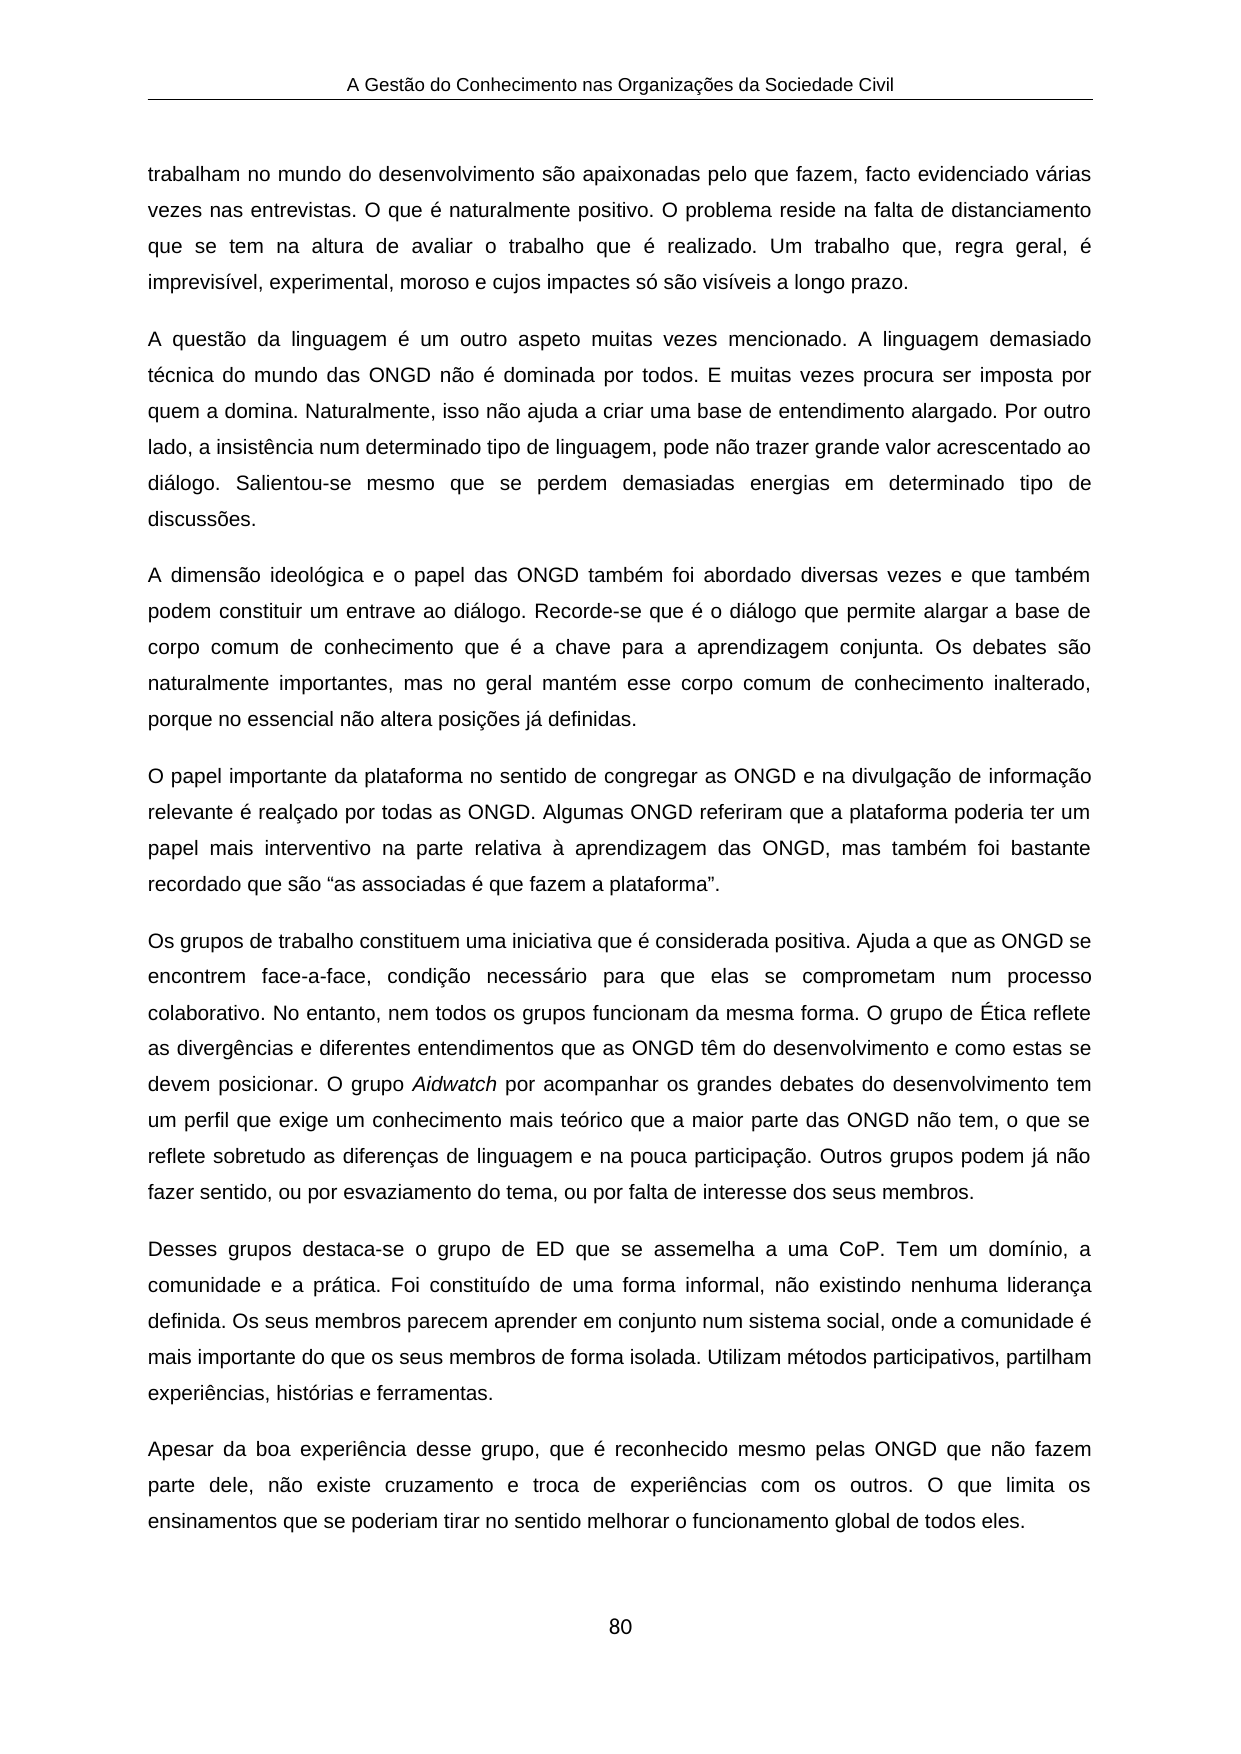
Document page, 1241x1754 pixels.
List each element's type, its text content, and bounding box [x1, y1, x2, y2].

text O papel importante da plataforma no sentido de congregar as ONGD e na divulgação de informação relevante é realçado por todas as ONGD. Algumas ONGD referiram que a plataforma poderia ter um papel mais interventivo na parte relativa à aprendizagem das ONGD, mas também foi bastante recordado que são “as associadas é que fazem a plataforma”. [148, 764, 1093, 896]
text A questão da linguagem é um outro aspeto muitas vezes mencionado. A linguagem demasiado técnica do mundo das ONGD não é dominada por todos. E muitas vezes procura ser imposta por quem a domina. Naturalmente, isso não ajuda a criar uma base de entendimento alargado. Por outro lado, a insistência num determinado tipo de linguagem, pode não trazer grande valor acrescentado ao diálogo. Salientou-se mesmo que se perdem demasiadas energias em determinado tipo de discussões. [148, 327, 1093, 531]
text Desses grupos destaca-se o grupo de ED que se assemelha a uma CoP. Tem um domínio, a comunidade e a prática. Foi constituído de uma forma informal, não existindo nenhuma liderança definida. Os seus membros parecem aprender em conjunto num sistema social, onde a comunidade é mais importante do que os seus membros de forma isolada. Utilizam métodos participativos, partilham experiências, histórias e ferramentas. [148, 1237, 1093, 1404]
text Os grupos de trabalho constituem uma iniciativa que é considerada positiva. Ajuda a que as ONGD se encontrem face-a-face, condição necessário para que elas se comprometam num processo colaborativo. No entanto, nem todos os grupos funcionam da mesma forma. O grupo de Ética reflete as divergências e diferentes entendimentos que as ONGD têm do desenvolvimento e como estas se devem posicionar. O grupo Aidwatch por acompanhar os grandes debates do desenvolvimento tem um perfil que exige um conhecimento mais teórico que a maior parte das ONGD não tem, o que se reflete sobretudo as diferenças de linguagem e na pouca participação. Outros grupos podem já não fazer sentido, ou por esvaziamento do tema, ou por falta de interesse dos seus membros. [148, 928, 1093, 1204]
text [148, 162, 1093, 294]
text Apesar da boa experiência desse grupo, que é reconhecido mesmo pelas ONGD que não fazem parte dele, não existe cruzamento e troca de experiências com os outros. O que limita os ensinamentos que se poderiam tirar no sentido melhorar o funcionamento global de todos eles. [148, 1437, 1093, 1533]
text A dimensão ideológica e o papel das ONGD também foi abordado diversas vezes e que também podem constituir um entrave ao diálogo. Recorde-se que é o diálogo que permite alargar a base de corpo comum de conhecimento que é a chave para a aprendizagem conjunta. Os debates são naturalmente importantes, mas no geral mantém esse corpo comum de conhecimento inalterado, porque no essencial não altera posições já definidas. [148, 563, 1093, 731]
